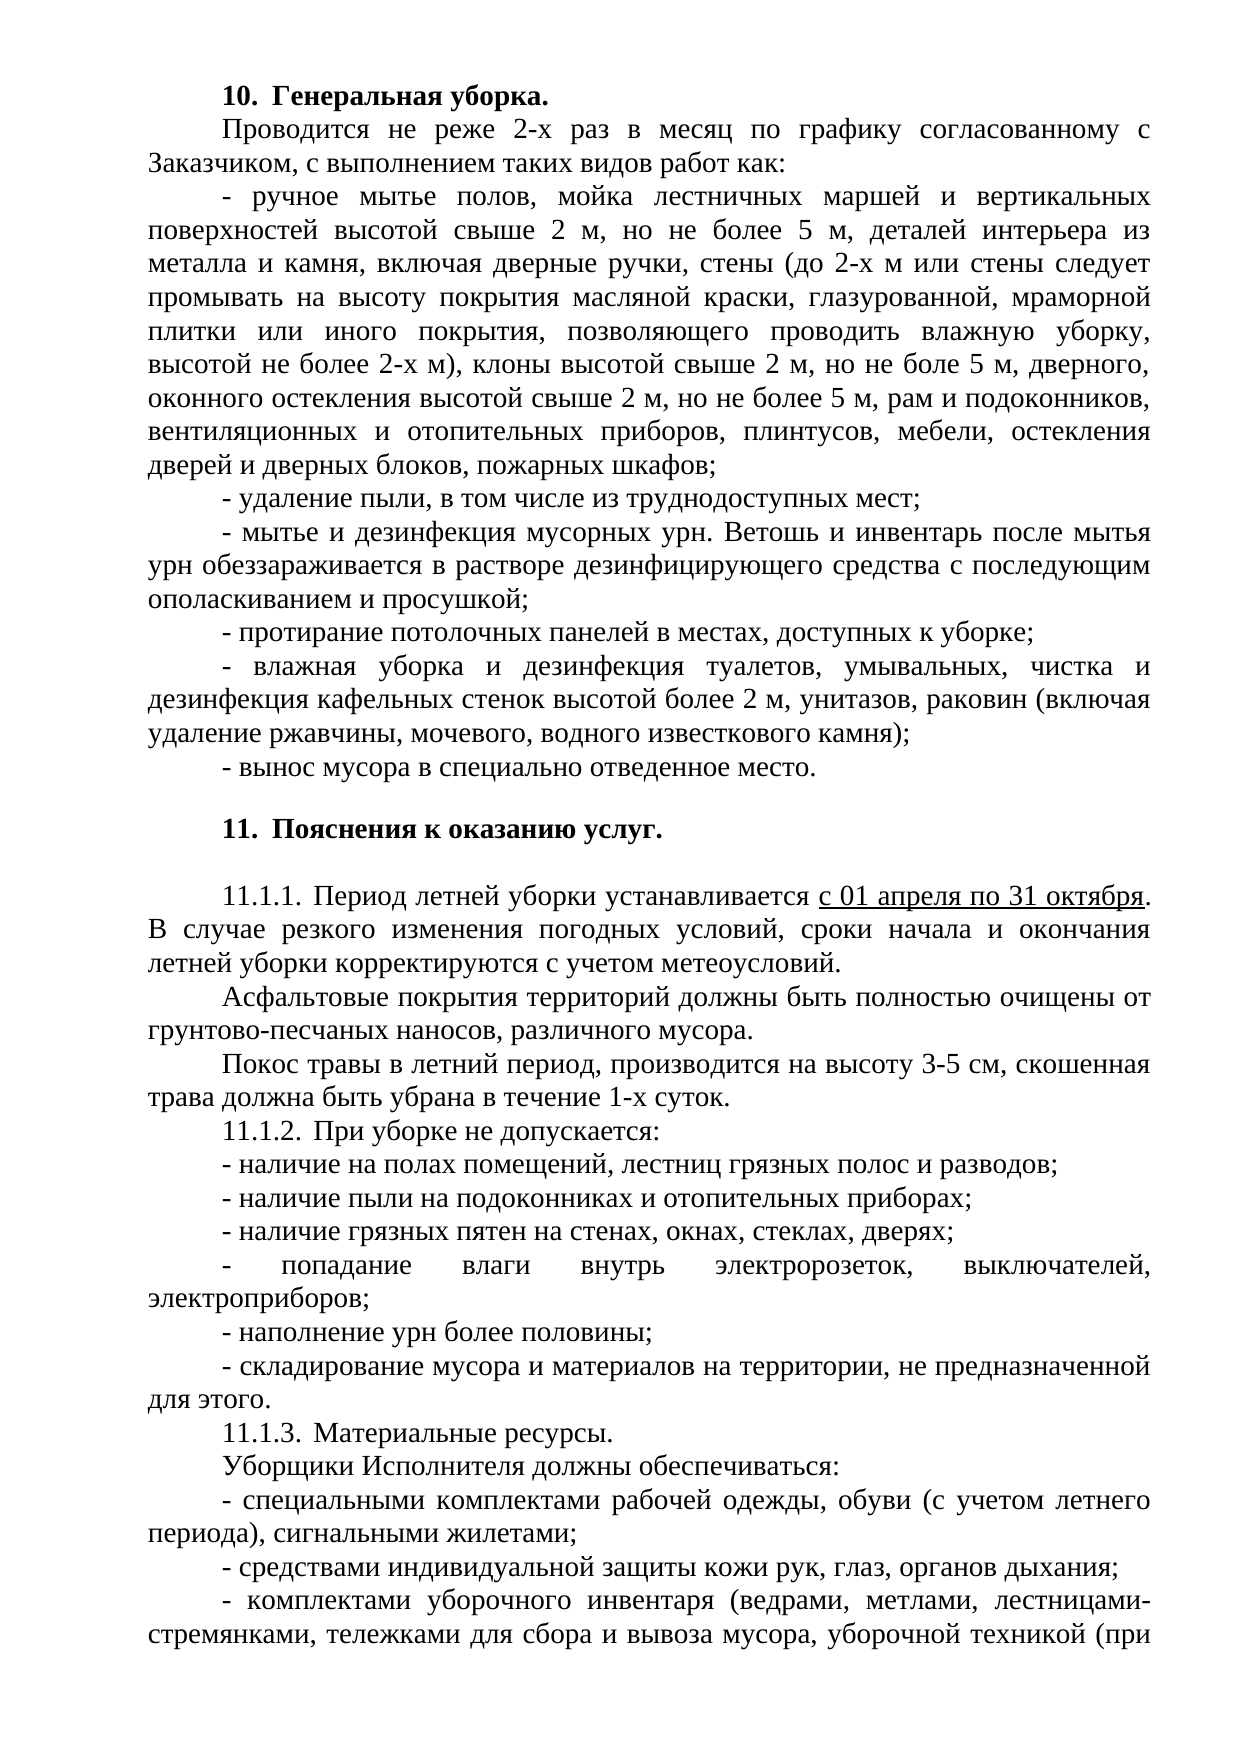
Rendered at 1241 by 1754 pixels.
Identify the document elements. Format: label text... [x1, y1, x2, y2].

list При уборке не допускается: [148, 1113, 1152, 1146]
list - вынос мусора в специально отведенное место. [148, 749, 1152, 782]
list - влажная уборка и дезинфекция туалетов, умывальных, чистка и дезинфекция кафельных стенок высотой более 2 м, унитазов, раковин (включая удаление ржавчины, мочевого, водного известкового камня); [148, 648, 1152, 749]
list - наличие пыли на подоконниках и отопительных приборах; [148, 1180, 1152, 1213]
list Генеральная уборка. [148, 78, 1152, 111]
list Материальные ресурсы. [148, 1415, 1152, 1448]
list - складирование мусора и материалов на территории, не предназначенной для этого. [148, 1348, 1152, 1415]
list - протирание потолочных панелей в местах, доступных к уборке; [148, 614, 1152, 648]
list Период летней уборки устанавливается с 01 апреля по 31 октября. В случае резкого изменения погодных условий, сроки начала и окончания летней уборки корректируются с учетом метеоусловий. [148, 878, 1152, 979]
list - специальными комплектами рабочей одежды, обуви (с учетом летнего периода), сигнальными жилетами; [148, 1482, 1152, 1549]
list Асфальтовые покрытия территорий должны быть полностью очищены от грунтово-песчаных наносов, различного мусора. [148, 979, 1152, 1046]
list - ручное мытье полов, мойка лестничных маршей и вертикальных поверхностей высотой свыше 2 м, но не более 5 м, деталей интерьера из металла и камня, включая дверные ручки, стены (до 2-х м или стены следует промывать на высоту покрытия масляной краски, глазурованной, мраморной плитки или иного покрытия, позволяющего проводить влажную уборку, высотой не более 2-х м), клоны высотой свыше 2 м, но не боле 5 м, дверного, оконного остекления высотой свыше 2 м, но не более 5 м, рам и подоконников, вентиляционных и отопительных приборов, плинтусов, мебели, остекления дверей и дверных блоков, пожарных шкафов; [148, 178, 1152, 480]
list - удаление пыли, в том числе из труднодоступных мест; [148, 480, 1152, 514]
list - попадание влаги внутрь электророзеток, выключателей, электроприборов; [148, 1247, 1152, 1314]
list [148, 1582, 1152, 1649]
list Пояснения к оказанию услуг. [148, 811, 1152, 844]
list - наличие грязных пятен на стенах, окнах, стеклах, дверях; [148, 1213, 1152, 1247]
list - наполнение урн более половины; [148, 1314, 1152, 1348]
list Проводится не реже 2-х раз в месяц по графику согласованному с Заказчиком, с выполнением таких видов работ как: [148, 111, 1152, 178]
list Уборщики Исполнителя должны обеспечиваться: [148, 1448, 1152, 1482]
list - средствами индивидуальной защиты кожи рук, глаз, органов дыхания; [148, 1549, 1152, 1582]
list Покос травы в летний период, производится на высоту 3-5 см, скошенная трава должна быть убрана в течение 1-х суток. [148, 1046, 1152, 1113]
list - наличие на полах помещений, лестниц грязных полос и разводов; [148, 1146, 1152, 1180]
list - мытье и дезинфекция мусорных урн. Ветошь и инвентарь после мытья урн обеззараживается в растворе дезинфицирующего средства с последующим ополаскиванием и просушкой; [148, 514, 1152, 614]
